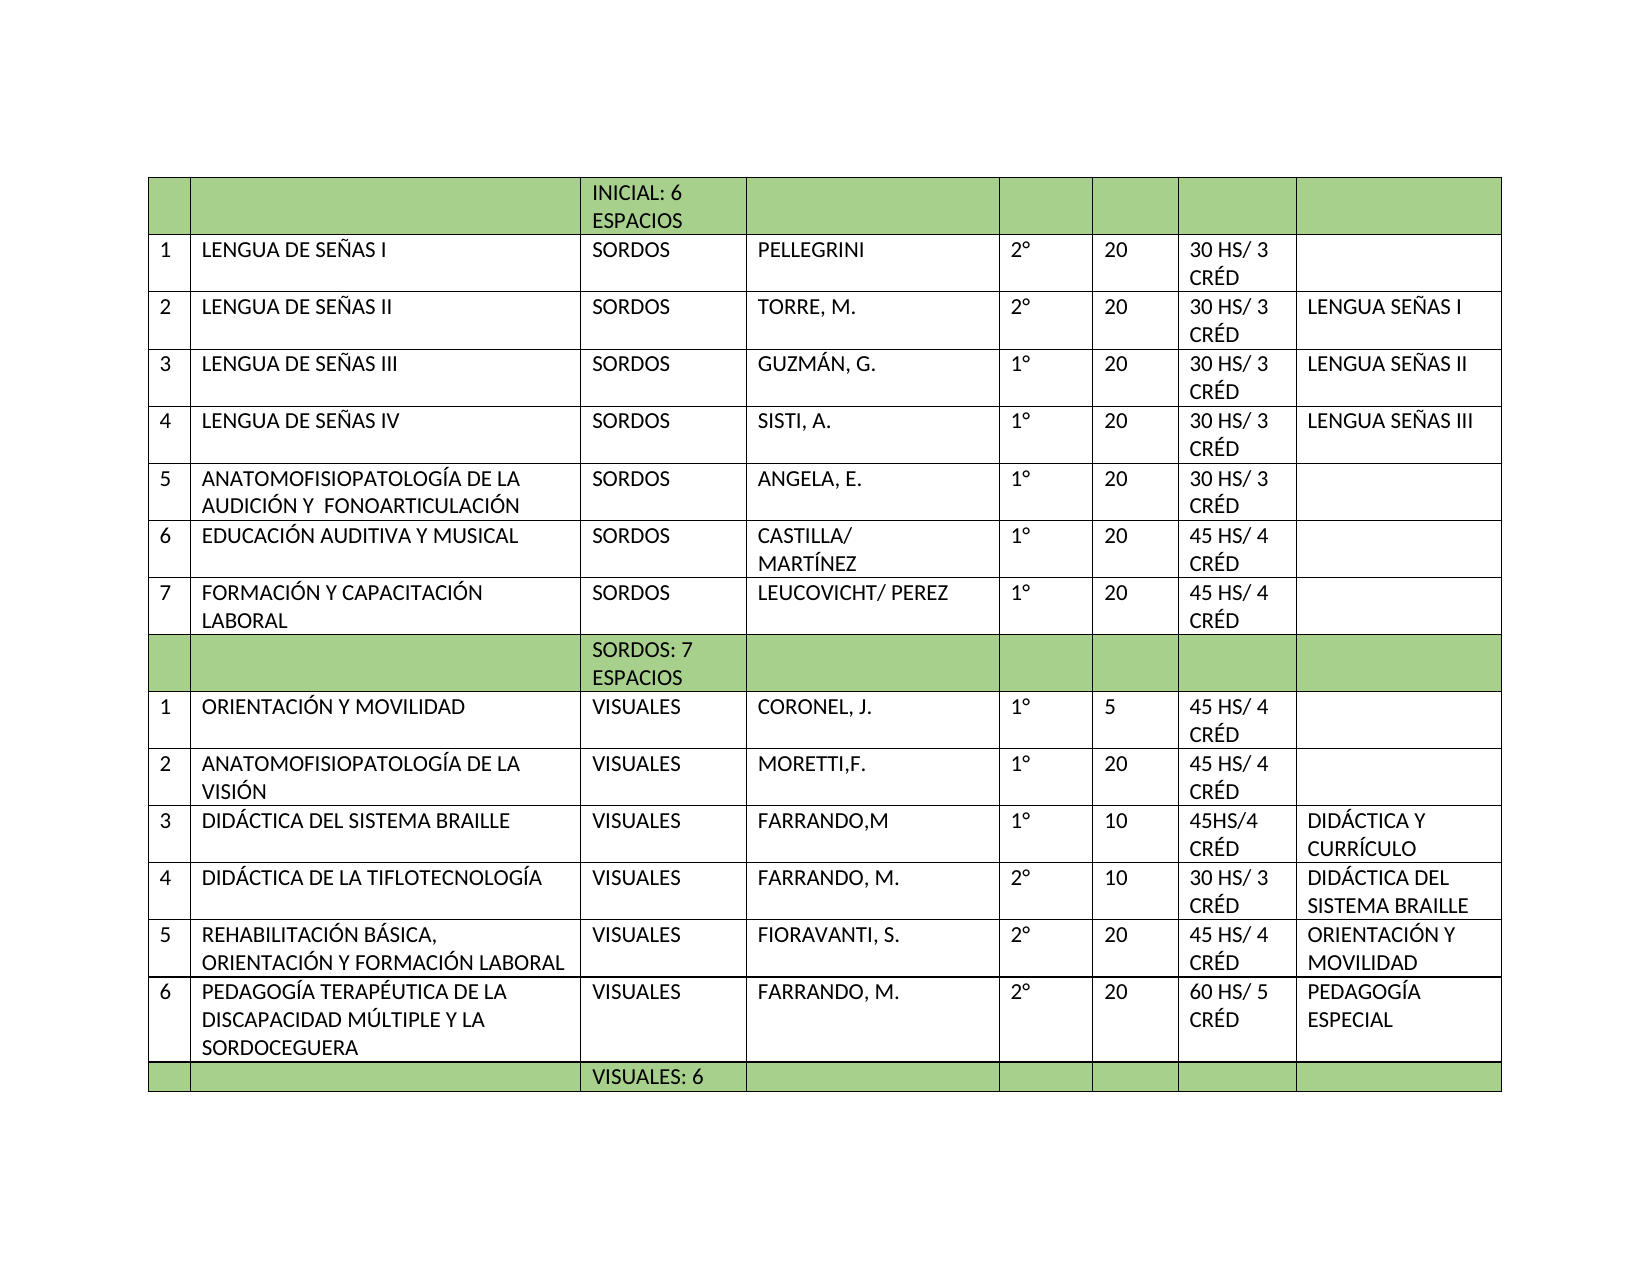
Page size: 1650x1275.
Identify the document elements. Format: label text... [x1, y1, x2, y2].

table_cell [1297, 1063, 1501, 1091]
table_cell [747, 1063, 999, 1091]
table_cell DIDÁCTICA DEL SISTEMA BRAILLE [1297, 863, 1501, 919]
table_cell 6 [149, 978, 190, 1061]
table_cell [581, 1063, 746, 1091]
table_cell DIDÁCTICA Y CURRÍCULO [1297, 806, 1501, 862]
table_cell [1000, 1063, 1092, 1091]
table_cell ORIENTACIÓN Y MOVILIDAD [191, 692, 580, 748]
table_cell 20 [1093, 749, 1178, 805]
table_cell VISUALES [581, 692, 746, 748]
table_cell 4 [149, 863, 190, 919]
table_cell [1297, 521, 1501, 577]
table_cell [747, 635, 999, 691]
table_cell ANGELA, E. [747, 464, 999, 520]
table_cell 20 [1093, 292, 1178, 348]
table_cell VISUALES [581, 920, 746, 976]
table_cell 45 HS/ 4 CRÉD [1179, 692, 1296, 748]
table_cell 30 HS/ 3 CRÉD [1179, 464, 1296, 520]
table_cell PEDAGOGÍA TERAPÉUTICA DE LA DISCAPACIDAD MÚLTIPLE Y LA SORDOCEGUERA [191, 978, 580, 1061]
table_cell FORMACIÓN Y CAPACITACIÓN LABORAL [191, 578, 580, 634]
table_cell [1179, 635, 1296, 691]
table_cell [1093, 1063, 1178, 1091]
table_cell [149, 635, 190, 691]
table_cell SORDOS: 7 ESPACIOS [581, 635, 746, 691]
table_cell [149, 1063, 190, 1091]
table_cell 5 [1093, 692, 1178, 748]
table_cell 2 [149, 749, 190, 805]
table_cell [1000, 635, 1092, 691]
table_cell 1° [1000, 749, 1092, 805]
table_cell [1297, 578, 1501, 634]
table_cell [1179, 178, 1296, 234]
table_cell ORIENTACIÓN Y MOVILIDAD [1297, 920, 1501, 976]
table_cell 3 [149, 806, 190, 862]
table_cell 30 HS/ 3 CRÉD [1179, 407, 1296, 463]
table_cell [1093, 178, 1178, 234]
table_cell 20 [1093, 521, 1178, 577]
table_cell SORDOS [581, 235, 746, 291]
table_cell 5 [149, 920, 190, 976]
table_cell 1° [1000, 350, 1092, 406]
table_cell PELLEGRINI [747, 235, 999, 291]
table_cell ANATOMOFISIOPATOLOGÍA DE LA VISIÓN [191, 749, 580, 805]
table_cell 45 HS/ 4 CRÉD [1179, 521, 1296, 577]
table_cell PEDAGOGÍA ESPECIAL [1297, 978, 1501, 1061]
table_cell [191, 178, 580, 234]
table_cell 30 HS/ 3 CRÉD [1179, 235, 1296, 291]
table_cell LENGUA DE SEÑAS II [191, 292, 580, 348]
table_cell [747, 178, 999, 234]
table_cell SORDOS [581, 521, 746, 577]
table_cell 60 HS/ 5 CRÉD [1179, 978, 1296, 1061]
table_cell LENGUA SEÑAS III [1297, 407, 1501, 463]
table_cell SORDOS [581, 578, 746, 634]
table_cell 45HS/4 CRÉD [1179, 806, 1296, 862]
table_cell 7 [149, 578, 190, 634]
table_cell [191, 635, 580, 691]
table_cell SISTI, A. [747, 407, 999, 463]
table_cell 10 [1093, 806, 1178, 862]
table_cell VISUALES [581, 749, 746, 805]
table_cell [149, 178, 190, 234]
table_cell LENGUA DE SEÑAS IV [191, 407, 580, 463]
table_cell 45 HS/ 4 CRÉD [1179, 578, 1296, 634]
table_cell 20 [1093, 235, 1178, 291]
table_cell 10 [1093, 863, 1178, 919]
table_cell TORRE, M. [747, 292, 999, 348]
table_cell 1 [149, 235, 190, 291]
table_cell SORDOS [581, 292, 746, 348]
table_cell GUZMÁN, G. [747, 350, 999, 406]
table_cell 30 HS/ 3 CRÉD [1179, 292, 1296, 348]
table_cell [1297, 635, 1501, 691]
table_cell 1° [1000, 806, 1092, 862]
table_cell 5 [149, 464, 190, 520]
table_cell 1° [1000, 578, 1092, 634]
table_cell 20 [1093, 578, 1178, 634]
table_cell 45 HS/ 4 CRÉD [1179, 749, 1296, 805]
table_cell ANATOMOFISIOPATOLOGÍA DE LA AUDICIÓN Y FONOARTICULACIÓN [191, 464, 580, 520]
table_cell 20 [1093, 978, 1178, 1061]
table_cell FIORAVANTI, S. [747, 920, 999, 976]
table_cell VISUALES [581, 978, 746, 1061]
table_cell 1° [1000, 521, 1092, 577]
table_cell 2° [1000, 235, 1092, 291]
table_cell 2° [1000, 863, 1092, 919]
table_cell LENGUA SEÑAS I [1297, 292, 1501, 348]
table_cell FARRANDO,M [747, 806, 999, 862]
table_cell 1 [149, 692, 190, 748]
table_cell 4 [149, 407, 190, 463]
table_cell 3 [149, 350, 190, 406]
table_cell 30 HS/ 3 CRÉD [1179, 863, 1296, 919]
table_cell LENGUA DE SEÑAS I [191, 235, 580, 291]
table_cell [1297, 235, 1501, 291]
table_cell DIDÁCTICA DE LA TIFLOTECNOLOGÍA [191, 863, 580, 919]
table_cell [1000, 178, 1092, 234]
table_cell CORONEL, J. [747, 692, 999, 748]
table_cell [191, 1063, 580, 1091]
table_cell CASTILLA/ MARTÍNEZ [747, 521, 999, 577]
table_cell FARRANDO, M. [747, 978, 999, 1061]
table_cell INICIAL: 6 ESPACIOS [581, 178, 746, 234]
table_cell 1° [1000, 464, 1092, 520]
table_cell EDUCACIÓN AUDITIVA Y MUSICAL [191, 521, 580, 577]
table_cell VISUALES [581, 863, 746, 919]
table_cell 1° [1000, 692, 1092, 748]
table_cell DIDÁCTICA DEL SISTEMA BRAILLE [191, 806, 580, 862]
table_cell MORETTI,F. [747, 749, 999, 805]
table_cell 1° [1000, 407, 1092, 463]
table_cell SORDOS [581, 407, 746, 463]
table_cell [1297, 749, 1501, 805]
table_cell [1297, 464, 1501, 520]
table_cell 30 HS/ 3 CRÉD [1179, 350, 1296, 406]
table_cell REHABILITACIÓN BÁSICA, ORIENTACIÓN Y FORMACIÓN LABORAL [191, 920, 580, 976]
table_cell [1093, 635, 1178, 691]
table_cell 20 [1093, 920, 1178, 976]
table_cell SORDOS [581, 350, 746, 406]
table_cell 20 [1093, 350, 1178, 406]
table_cell LEUCOVICHT/ PEREZ [747, 578, 999, 634]
table_cell [1179, 1063, 1296, 1091]
table_cell 2 [149, 292, 190, 348]
table_cell FARRANDO, M. [747, 863, 999, 919]
table_cell LENGUA SEÑAS II [1297, 350, 1501, 406]
table_cell 2° [1000, 978, 1092, 1061]
table_cell 20 [1093, 407, 1178, 463]
table_cell [1297, 178, 1501, 234]
table_cell [1297, 692, 1501, 748]
table_cell 20 [1093, 464, 1178, 520]
table_cell 45 HS/ 4 CRÉD [1179, 920, 1296, 976]
table_cell SORDOS [581, 464, 746, 520]
table_cell 6 [149, 521, 190, 577]
table_cell 2° [1000, 920, 1092, 976]
table_cell LENGUA DE SEÑAS III [191, 350, 580, 406]
table_cell VISUALES [581, 806, 746, 862]
table_cell 2° [1000, 292, 1092, 348]
